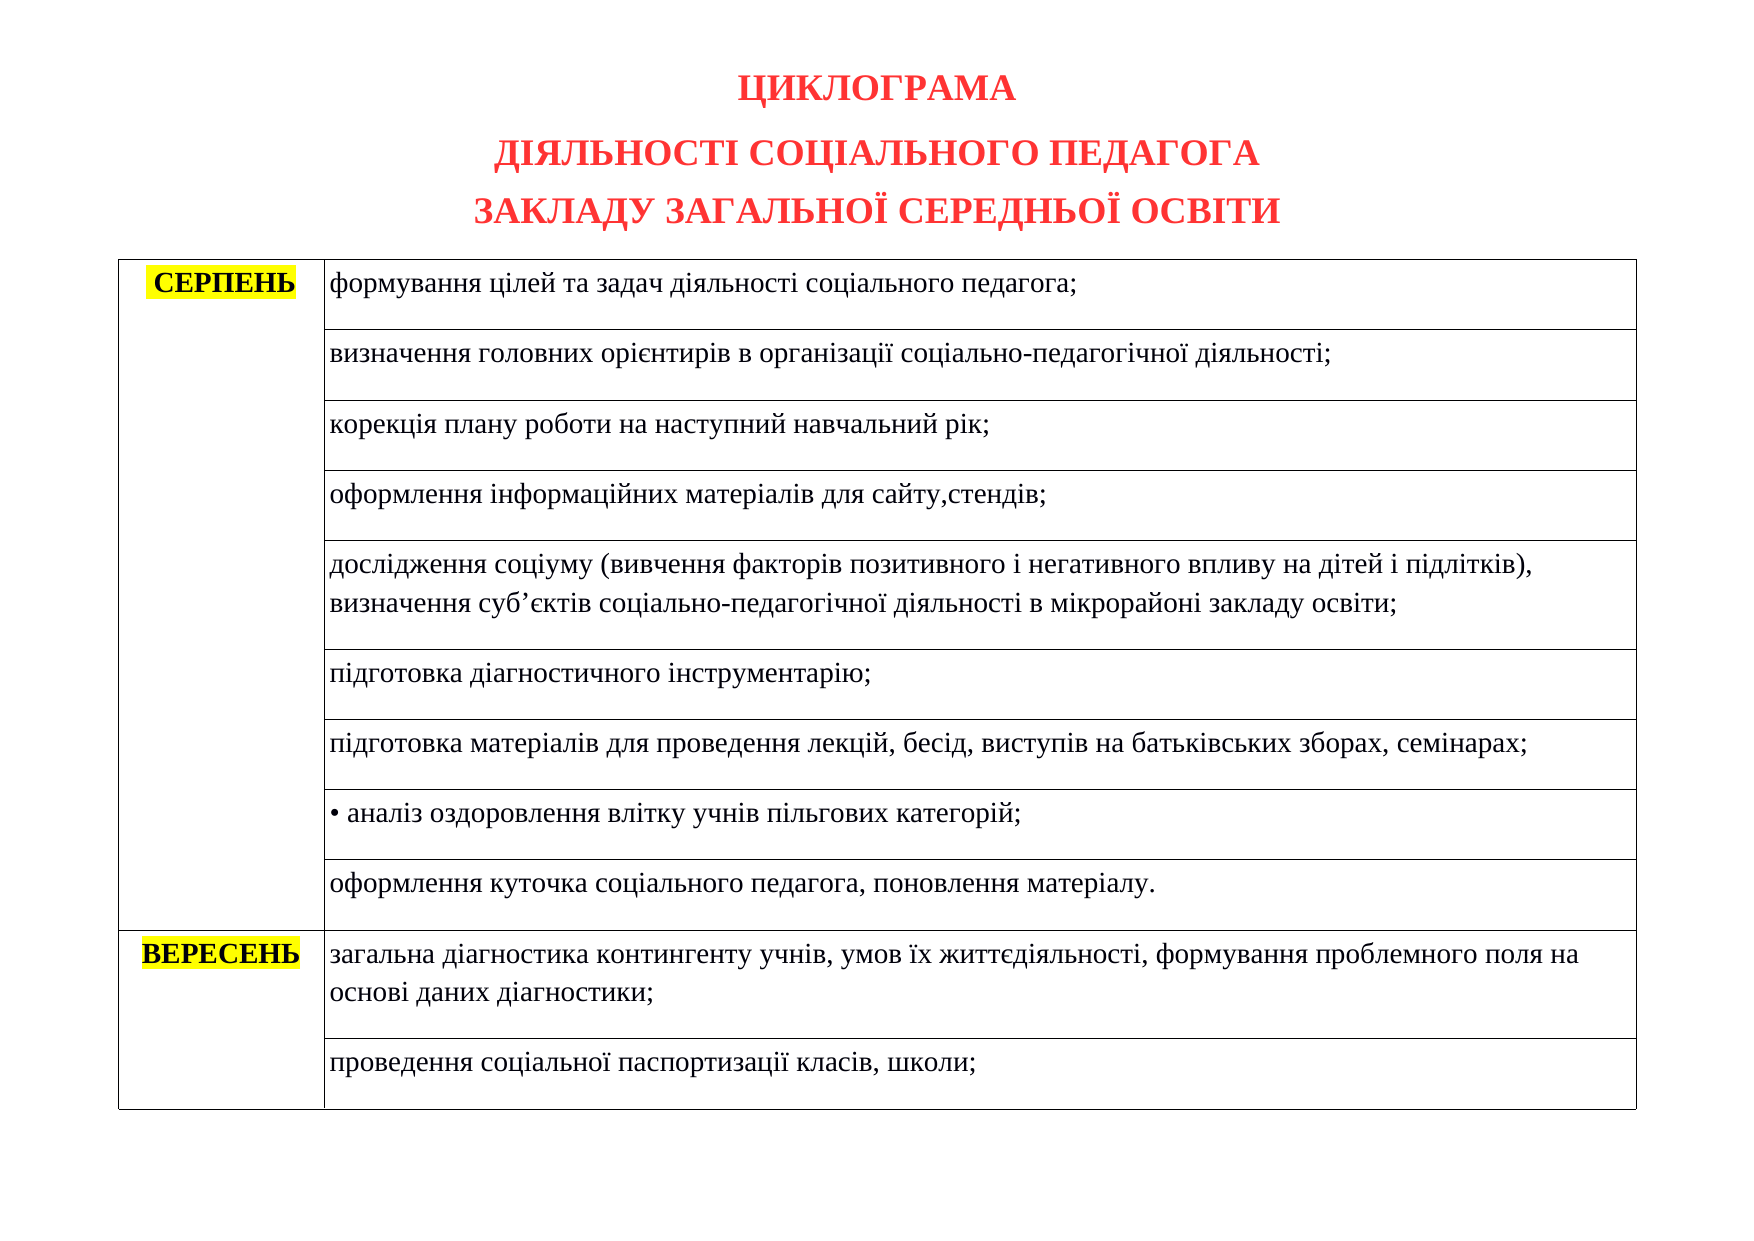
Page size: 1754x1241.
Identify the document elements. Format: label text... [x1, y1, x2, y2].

table_cell корекція плану роботи на наступний навчальний рік; [325, 401, 1636, 470]
table_header формування цілей та задач діяльності соціального педагога; [325, 260, 1636, 329]
text ДІЯЛЬНОСТІ СОЦІАЛЬНОГО ПЕДАГОГА [118, 130, 1636, 173]
table_cell ВЕРЕСЕНЬ [119, 931, 324, 1108]
table_cell підготовка матеріалів для проведення лекцій, бесід, виступів на батьківських зборах, семінарах; [325, 720, 1636, 789]
table_cell оформлення куточка соціального педагога, поновлення матеріалу. [325, 860, 1636, 929]
table_cell загальна діагностика контингенту учнів, умов їх життєдіяльності, формування проблемного поля на основі даних діагностики; [325, 931, 1636, 1038]
table_cell підготовка діагностичного інструментарію; [325, 650, 1636, 719]
table_cell • аналіз оздоровлення влітку учнів пільгових категорій; [325, 790, 1636, 859]
table_header СЕРПЕНЬ [119, 260, 324, 929]
text ЗАКЛАДУ ЗАГАЛЬНОЇ СЕРЕДНЬОЇ ОСВІТИ [118, 189, 1636, 232]
table_cell проведення соціальної паспортизації класів, школи; [325, 1039, 1636, 1108]
text ЦИКЛОГРАМА [118, 66, 1636, 109]
table_cell дослідження соціуму (вивчення факторів позитивного і негативного впливу на дітей і підлітків), визначення суб’єктів соціально-педагогічної діяльності в мікрорайоні закладу освіти; [325, 541, 1636, 649]
table_cell визначення головних орієнтирів в організації соціально-педагогічної діяльності; [325, 330, 1636, 399]
table_cell оформлення інформаційних матеріалів для сайту,стендів; [325, 471, 1636, 540]
